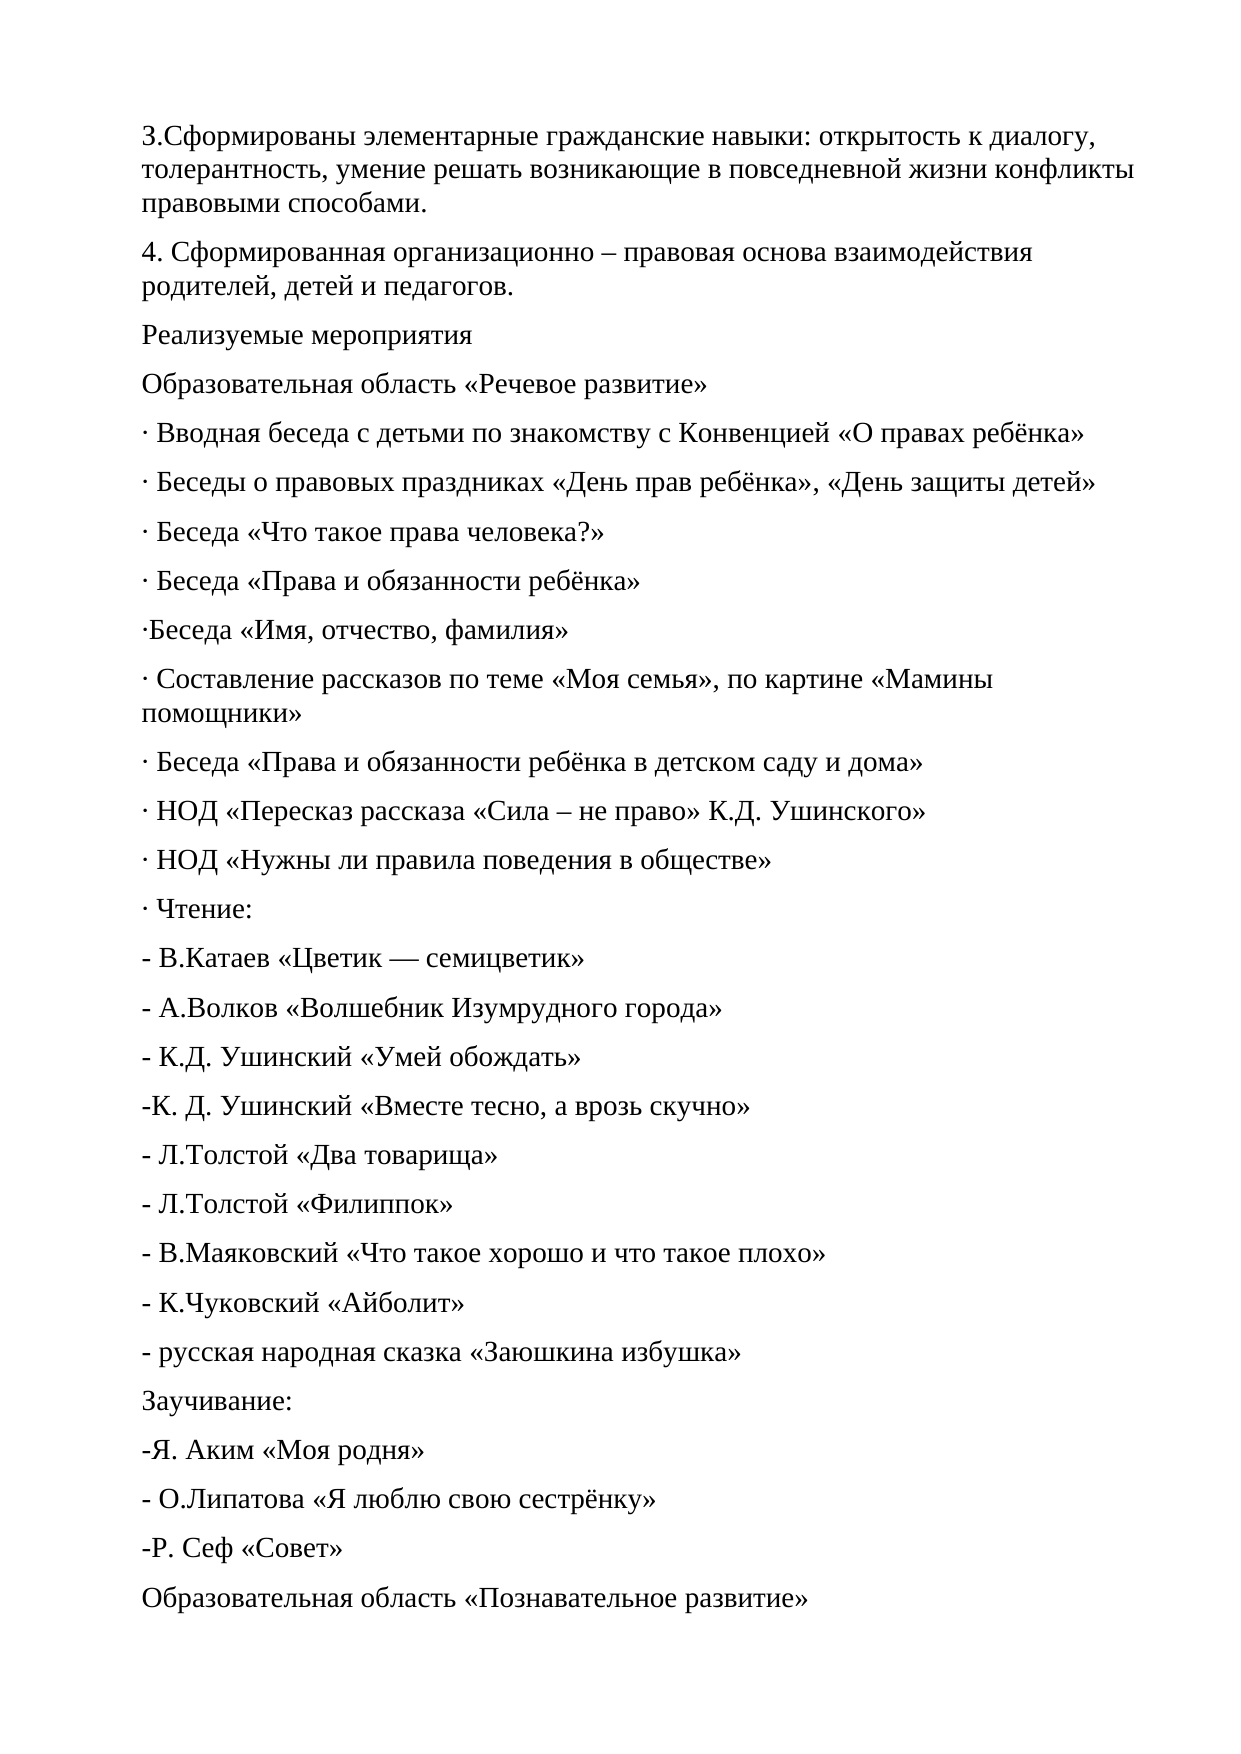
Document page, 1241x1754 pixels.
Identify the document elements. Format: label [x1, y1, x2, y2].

table_cell [141, 118, 1143, 1629]
